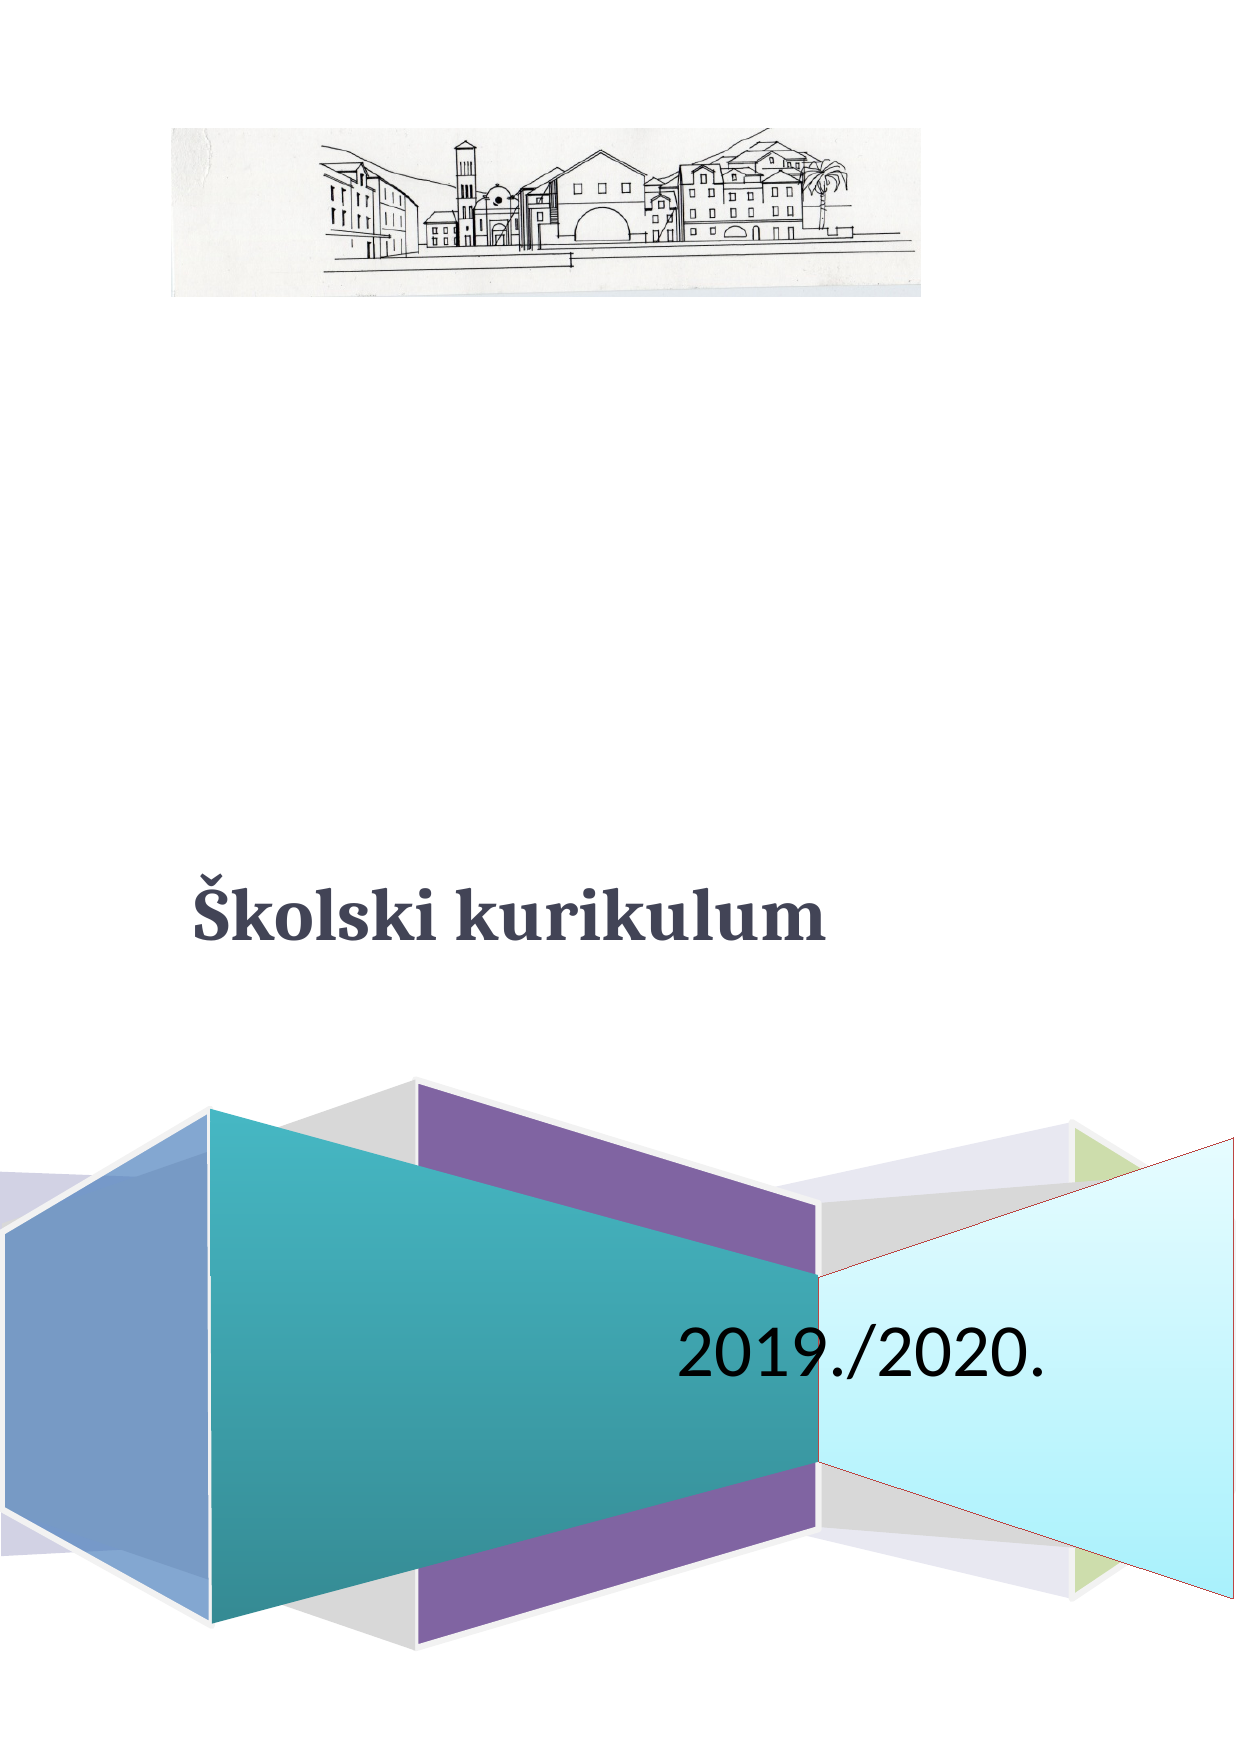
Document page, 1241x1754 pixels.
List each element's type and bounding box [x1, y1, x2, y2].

picture [171, 128, 921, 297]
